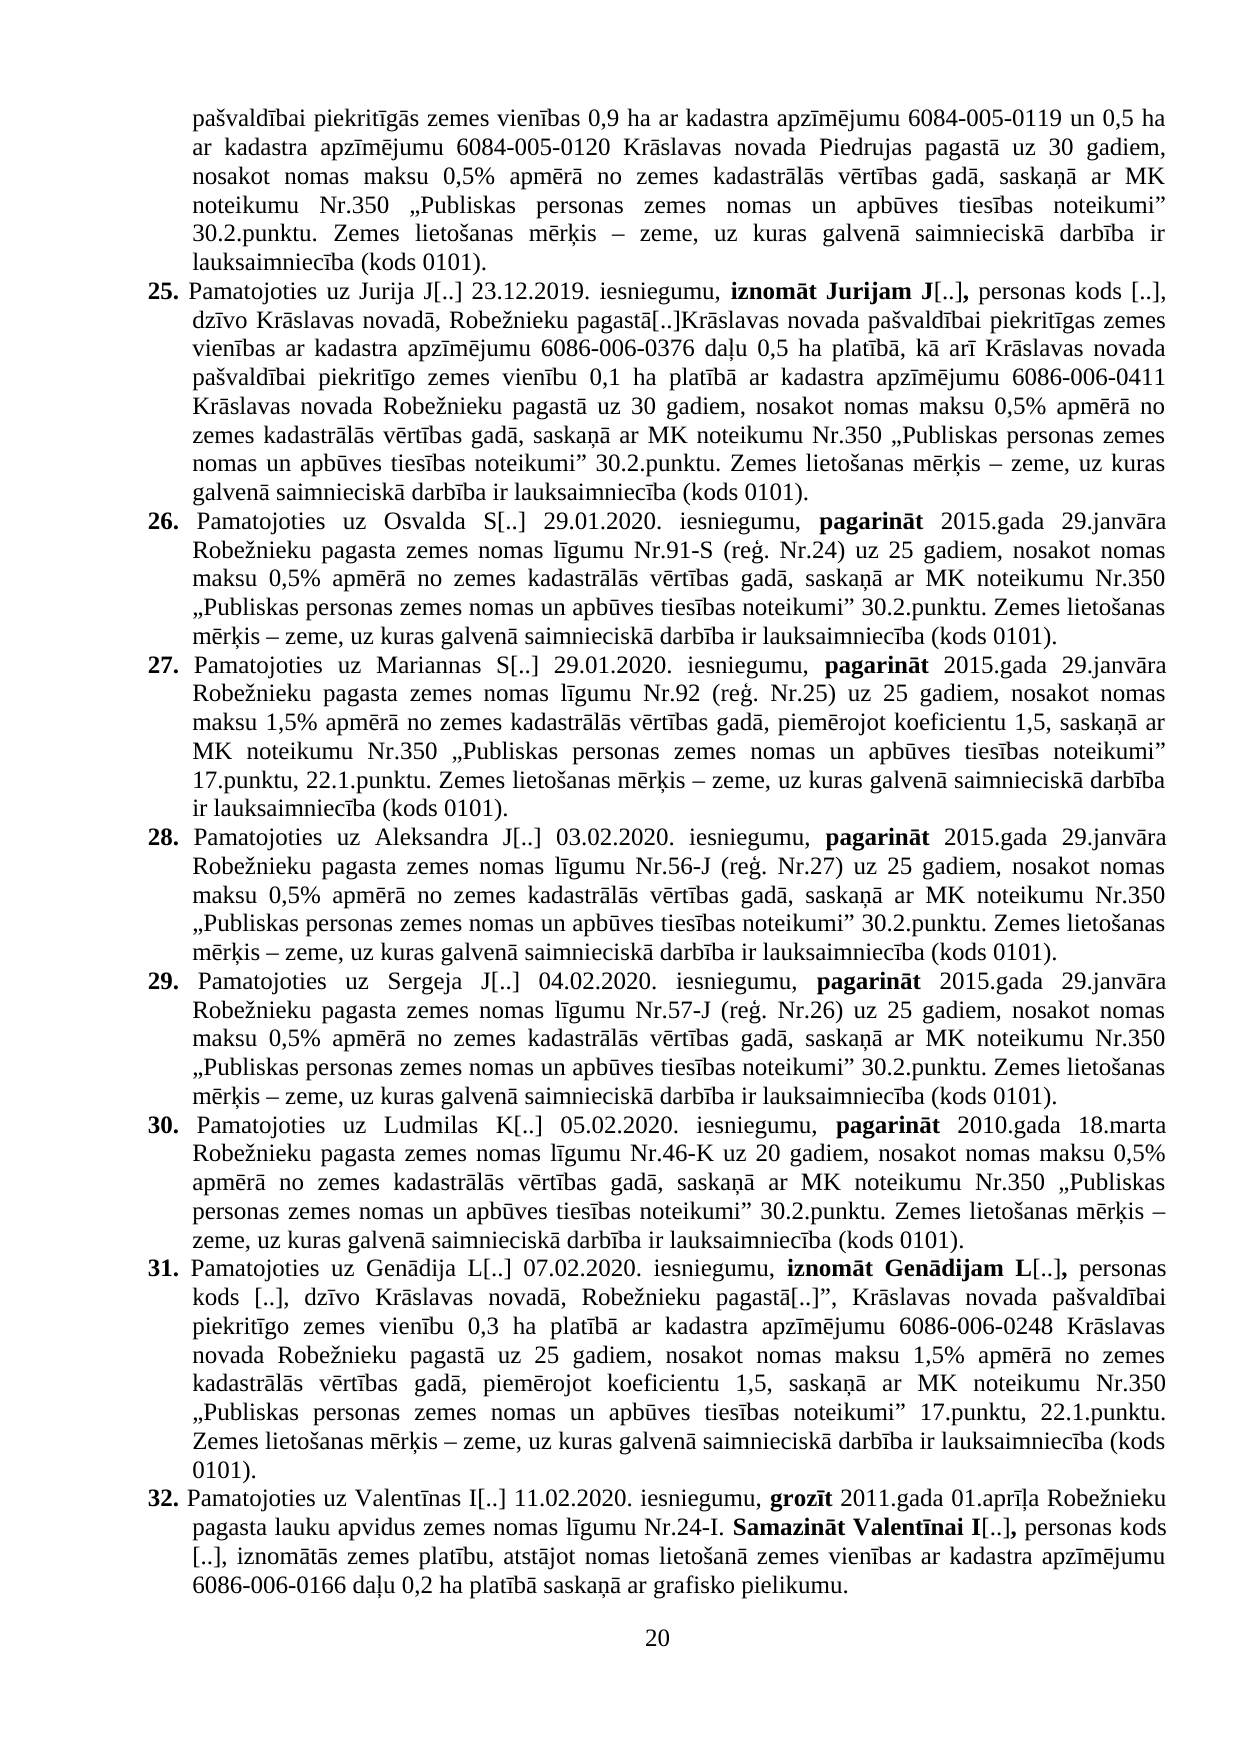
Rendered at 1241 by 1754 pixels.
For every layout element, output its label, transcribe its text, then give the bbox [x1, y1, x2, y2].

text 32. Pamatojoties uz Valentīnas I[..] 11.02.2020. iesniegumu, grozīt 2011.gada 01.aprīļa Robežnieku pagasta lauku apvidus zemes nomas līgumu Nr.24-I. Samazināt Valentīnai I[..], personas kods [..], iznomātās zemes platību, atstājot nomas lietošanā zemes vienības ar kadastra apzīmējumu 6086-006-0166 daļu 0,2 ha platībā saskaņā ar grafisko pielikumu. [148, 1483, 1167, 1598]
text 30. Pamatojoties uz Ludmilas K[..] 05.02.2020. iesniegumu, pagarināt 2010.gada 18.marta Robežnieku pagasta zemes nomas līgumu Nr.46-K uz 20 gadiem, nosakot nomas maksu 0,5% apmērā no zemes kadastrālās vērtības gadā, saskaņā ar MK noteikumu Nr.350 „Publiskas personas zemes nomas un apbūves tiesības noteikumi” 30.2.punktu. Zemes lietošanas mērķis – zeme, uz kuras galvenā saimnieciskā darbība ir lauksaimniecība (kods 0101). [148, 1110, 1167, 1253]
text 28. Pamatojoties uz Aleksandra J[..] 03.02.2020. iesniegumu, pagarināt 2015.gada 29.janvāra Robežnieku pagasta zemes nomas līgumu Nr.56-J (reģ. Nr.27) uz 25 gadiem, nosakot nomas maksu 0,5% apmērā no zemes kadastrālās vērtības gadā, saskaņā ar MK noteikumu Nr.350 „Publiskas personas zemes nomas un apbūves tiesības noteikumi” 30.2.punktu. Zemes lietošanas mērķis – zeme, uz kuras galvenā saimnieciskā darbība ir lauksaimniecība (kods 0101). [148, 822, 1167, 966]
text 31. Pamatojoties uz Genādija L[..] 07.02.2020. iesniegumu, iznomāt Genādijam L[..], personas kods [..], dzīvo Krāslavas novadā, Robežnieku pagastā[..]”, Krāslavas novada pašvaldībai piekritīgo zemes vienību 0,3 ha platībā ar kadastra apzīmējumu 6086-006-0248 Krāslavas novada Robežnieku pagastā uz 25 gadiem, nosakot nomas maksu 1,5% apmērā no zemes kadastrālās vērtības gadā, piemērojot koeficientu 1,5, saskaņā ar MK noteikumu Nr.350 „Publiskas personas zemes nomas un apbūves tiesības noteikumi” 17.punktu, 22.1.punktu. Zemes lietošanas mērķis – zeme, uz kuras galvenā saimnieciskā darbība ir lauksaimniecība (kods 0101). [148, 1253, 1167, 1483]
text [148, 103, 1167, 276]
text 25. Pamatojoties uz Jurija J[..] 23.12.2019. iesniegumu, iznomāt Jurijam J[..], personas kods [..], dzīvo Krāslavas novadā, Robežnieku pagastā[..]Krāslavas novada pašvaldībai piekritīgas zemes vienības ar kadastra apzīmējumu 6086-006-0376 daļu 0,5 ha platībā, kā arī Krāslavas novada pašvaldībai piekritīgo zemes vienību 0,1 ha platībā ar kadastra apzīmējumu 6086-006-0411 Krāslavas novada Robežnieku pagastā uz 30 gadiem, nosakot nomas maksu 0,5% apmērā no zemes kadastrālās vērtības gadā, saskaņā ar MK noteikumu Nr.350 „Publiskas personas zemes nomas un apbūves tiesības noteikumi” 30.2.punktu. Zemes lietošanas mērķis – zeme, uz kuras galvenā saimnieciskā darbība ir lauksaimniecība (kods 0101). [148, 276, 1167, 506]
text 27. Pamatojoties uz Mariannas S[..] 29.01.2020. iesniegumu, pagarināt 2015.gada 29.janvāra Robežnieku pagasta zemes nomas līgumu Nr.92 (reģ. Nr.25) uz 25 gadiem, nosakot nomas maksu 1,5% apmērā no zemes kadastrālās vērtības gadā, piemērojot koeficientu 1,5, saskaņā ar MK noteikumu Nr.350 „Publiskas personas zemes nomas un apbūves tiesības noteikumi” 17.punktu, 22.1.punktu. Zemes lietošanas mērķis – zeme, uz kuras galvenā saimnieciskā darbība ir lauksaimniecība (kods 0101). [148, 650, 1167, 822]
text 26. Pamatojoties uz Osvalda S[..] 29.01.2020. iesniegumu, pagarināt 2015.gada 29.janvāra Robežnieku pagasta zemes nomas līgumu Nr.91-S (reģ. Nr.24) uz 25 gadiem, nosakot nomas maksu 0,5% apmērā no zemes kadastrālās vērtības gadā, saskaņā ar MK noteikumu Nr.350 „Publiskas personas zemes nomas un apbūves tiesības noteikumi” 30.2.punktu. Zemes lietošanas mērķis – zeme, uz kuras galvenā saimnieciskā darbība ir lauksaimniecība (kods 0101). [148, 506, 1167, 650]
text 29. Pamatojoties uz Sergeja J[..] 04.02.2020. iesniegumu, pagarināt 2015.gada 29.janvāra Robežnieku pagasta zemes nomas līgumu Nr.57-J (reģ. Nr.26) uz 25 gadiem, nosakot nomas maksu 0,5% apmērā no zemes kadastrālās vērtības gadā, saskaņā ar MK noteikumu Nr.350 „Publiskas personas zemes nomas un apbūves tiesības noteikumi” 30.2.punktu. Zemes lietošanas mērķis – zeme, uz kuras galvenā saimnieciskā darbība ir lauksaimniecība (kods 0101). [148, 966, 1167, 1110]
